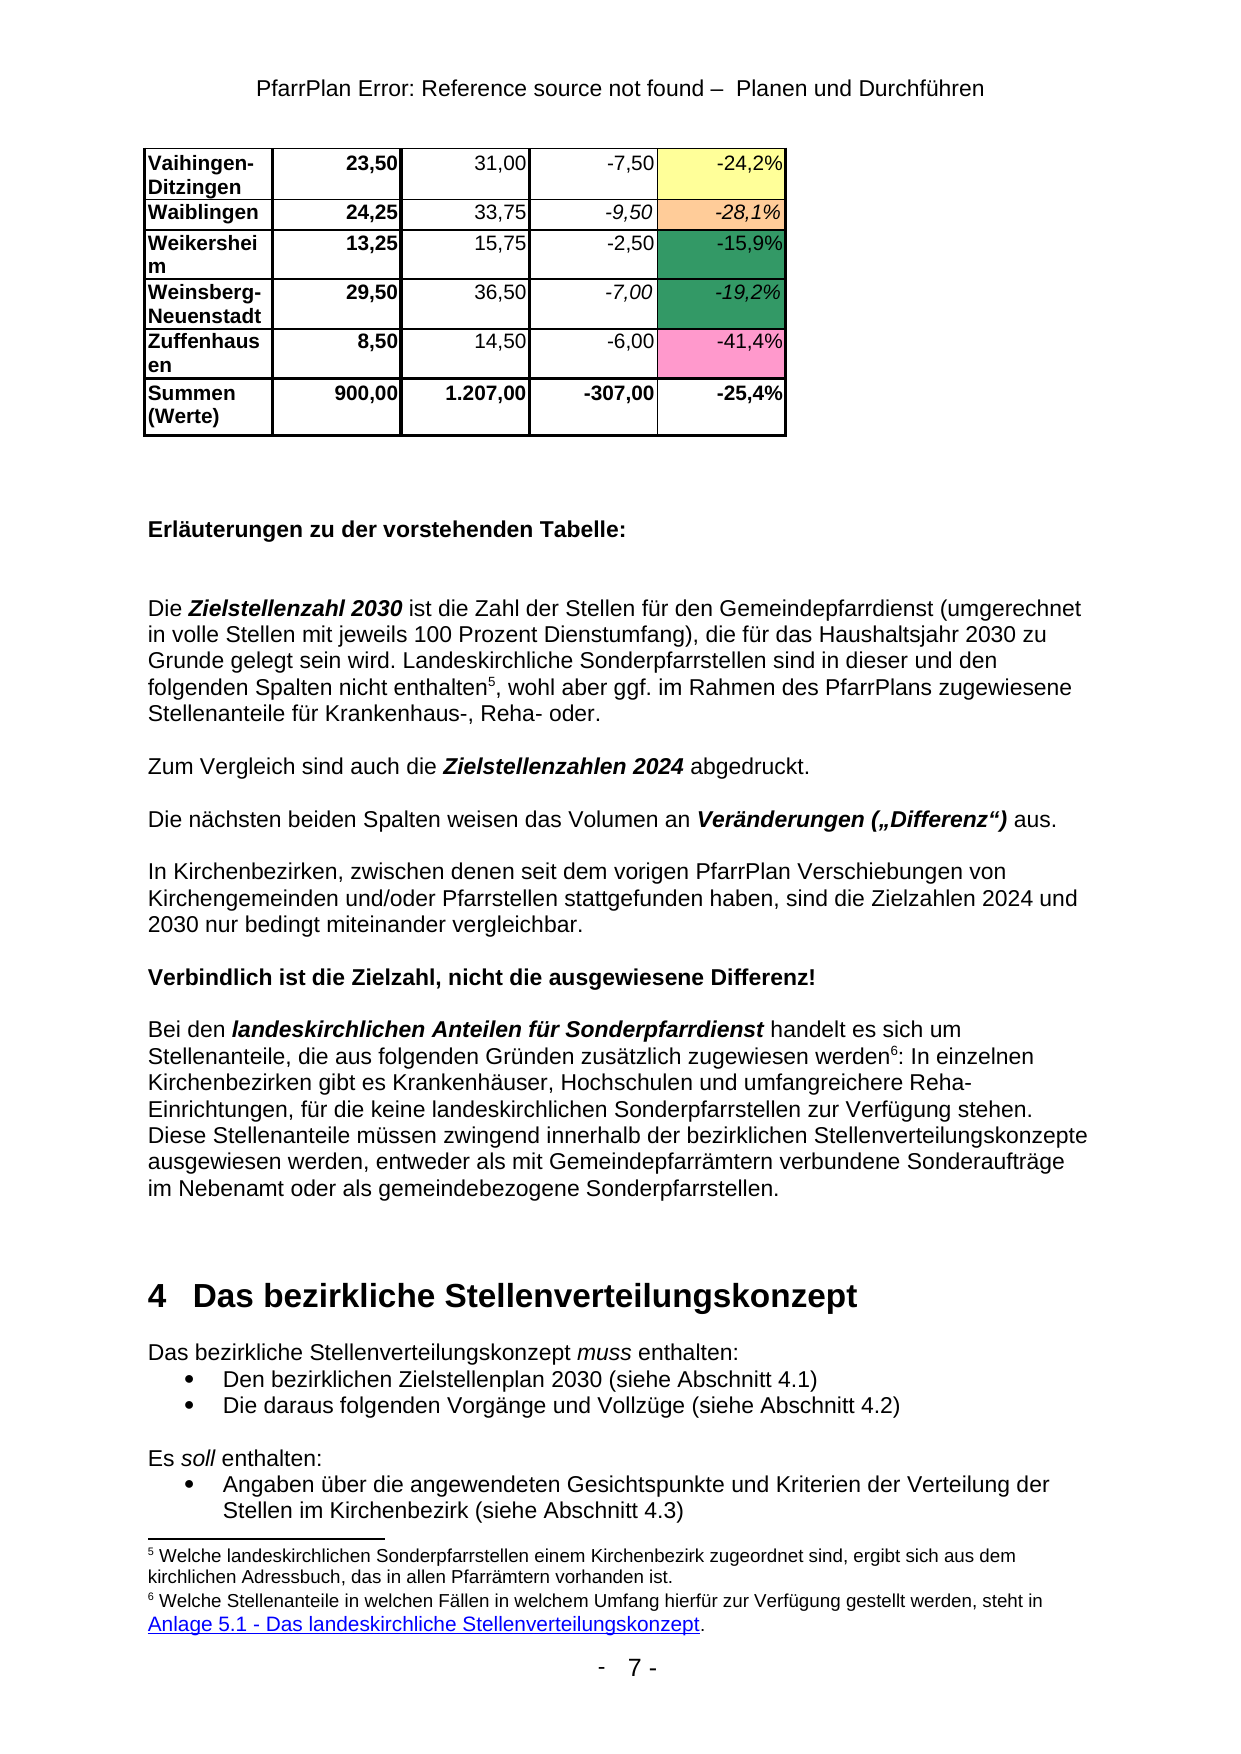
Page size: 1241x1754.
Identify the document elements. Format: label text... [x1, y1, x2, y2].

table_cell 15,75 [403, 231, 528, 278]
table_cell -19,2% [658, 280, 784, 328]
table_cell Zuffenhausen [146, 330, 271, 377]
table_cell Weinsberg-Neuenstadt [146, 280, 271, 328]
text Erläuterungen zu der vorstehenden Tabelle: [148, 516, 1093, 542]
table_cell 900,00 [274, 380, 399, 433]
table_cell -6,00 [531, 330, 657, 377]
text Es soll enthalten: [148, 1445, 1093, 1471]
table_cell 29,50 [274, 280, 399, 328]
table_cell -25,4% [658, 380, 784, 433]
table_cell 14,50 [403, 330, 528, 377]
table_cell 13,25 [274, 231, 399, 278]
list Angaben über die angewendeten Gesichtspunkte und Kriterien der Verteilung der Stellen im Kirchenbezirk (siehe Abschnitt 4.3) [185, 1471, 1093, 1524]
table_cell 23,50 [274, 149, 399, 199]
table_cell Vaihingen-Ditzingen [146, 149, 271, 199]
table_cell -307,00 [531, 380, 657, 433]
text Das bezirkliche Stellenverteilungskonzept muss enthalten: [148, 1339, 1093, 1366]
table_cell 33,75 [403, 200, 528, 229]
text Die nächsten beiden Spalten weisen das Volumen an Veränderungen („Differenz“) aus. [148, 806, 1093, 832]
table_cell Summen (Werte) [146, 380, 271, 433]
table_cell -15,9% [658, 231, 784, 278]
text Verbindlich ist die Zielzahl, nicht die ausgewiesene Differenz! [148, 964, 1093, 990]
table_cell -41,4% [658, 330, 784, 377]
text Bei den landeskirchlichen Anteilen für Sonderpfarrdienst handelt es sich um Stellenanteile, die aus folgenden Gründen zusätzlich zugewiesen werden: In einzelnen Kirchenbezirken gibt es Krankenhäuser, Hochschulen und umfangreichere Reha-Einrichtungen, für die keine landeskirchlichen Sonderpfarrstellen zur Verfügung stehen. Diese Stellenanteile müssen zwingend innerhalb der bezirklichen Stellenverteilungskonzepte ausgewiesen werden, entweder als mit Gemeindepfarrämtern verbundene Sonderaufträge im Nebenamt oder als gemeindebezogene Sonderpfarrstellen. [148, 1016, 1093, 1201]
table_cell Waiblingen [146, 200, 271, 229]
text Die Zielstellenzahl 2030 ist die Zahl der Stellen für den Gemeindepfarrdienst (umgerechnet in volle Stellen mit jeweils 100 Prozent Dienstumfang), die für das Haushaltsjahr 2030 zu Grunde gelegt sein wird. Landeskirchliche Sonderpfarrstellen sind in dieser und den folgenden Spalten nicht enthalten, wohl aber ggf. im Rahmen des PfarrPlans zugewiesene Stellenanteile für Krankenhaus-, Reha- oder. [148, 595, 1093, 727]
table_cell -2,50 [531, 231, 657, 278]
table_cell 31,00 [403, 149, 528, 199]
table_cell 1.207,00 [403, 380, 528, 433]
table_cell -28,1% [658, 200, 784, 229]
list Die daraus folgenden Vorgänge und Vollzüge (siehe Abschnitt 4.2) [185, 1392, 1093, 1418]
table_cell 8,50 [274, 330, 399, 377]
table_cell 36,50 [403, 280, 528, 328]
subtitle Das bezirkliche Stellenverteilungskonzept [148, 1276, 1093, 1314]
table_cell -24,2% [658, 149, 784, 199]
text In Kirchenbezirken, zwischen denen seit dem vorigen PfarrPlan Verschiebungen von Kirchengemeinden und/oder Pfarrstellen stattgefunden haben, sind die Zielzahlen 2024 und 2030 nur bedingt miteinander vergleichbar. [148, 858, 1093, 937]
list Den bezirklichen Zielstellenplan 2030 (siehe Abschnitt 4.1) [185, 1366, 1093, 1392]
table_cell 24,25 [274, 200, 399, 229]
table_cell -9,50 [531, 200, 657, 229]
table_cell -7,50 [531, 149, 657, 199]
table_cell Weikersheim [146, 231, 271, 278]
text Zum Vergleich sind auch die Zielstellenzahlen 2024 abgedruckt. [148, 753, 1093, 779]
table_cell -7,00 [531, 280, 657, 328]
